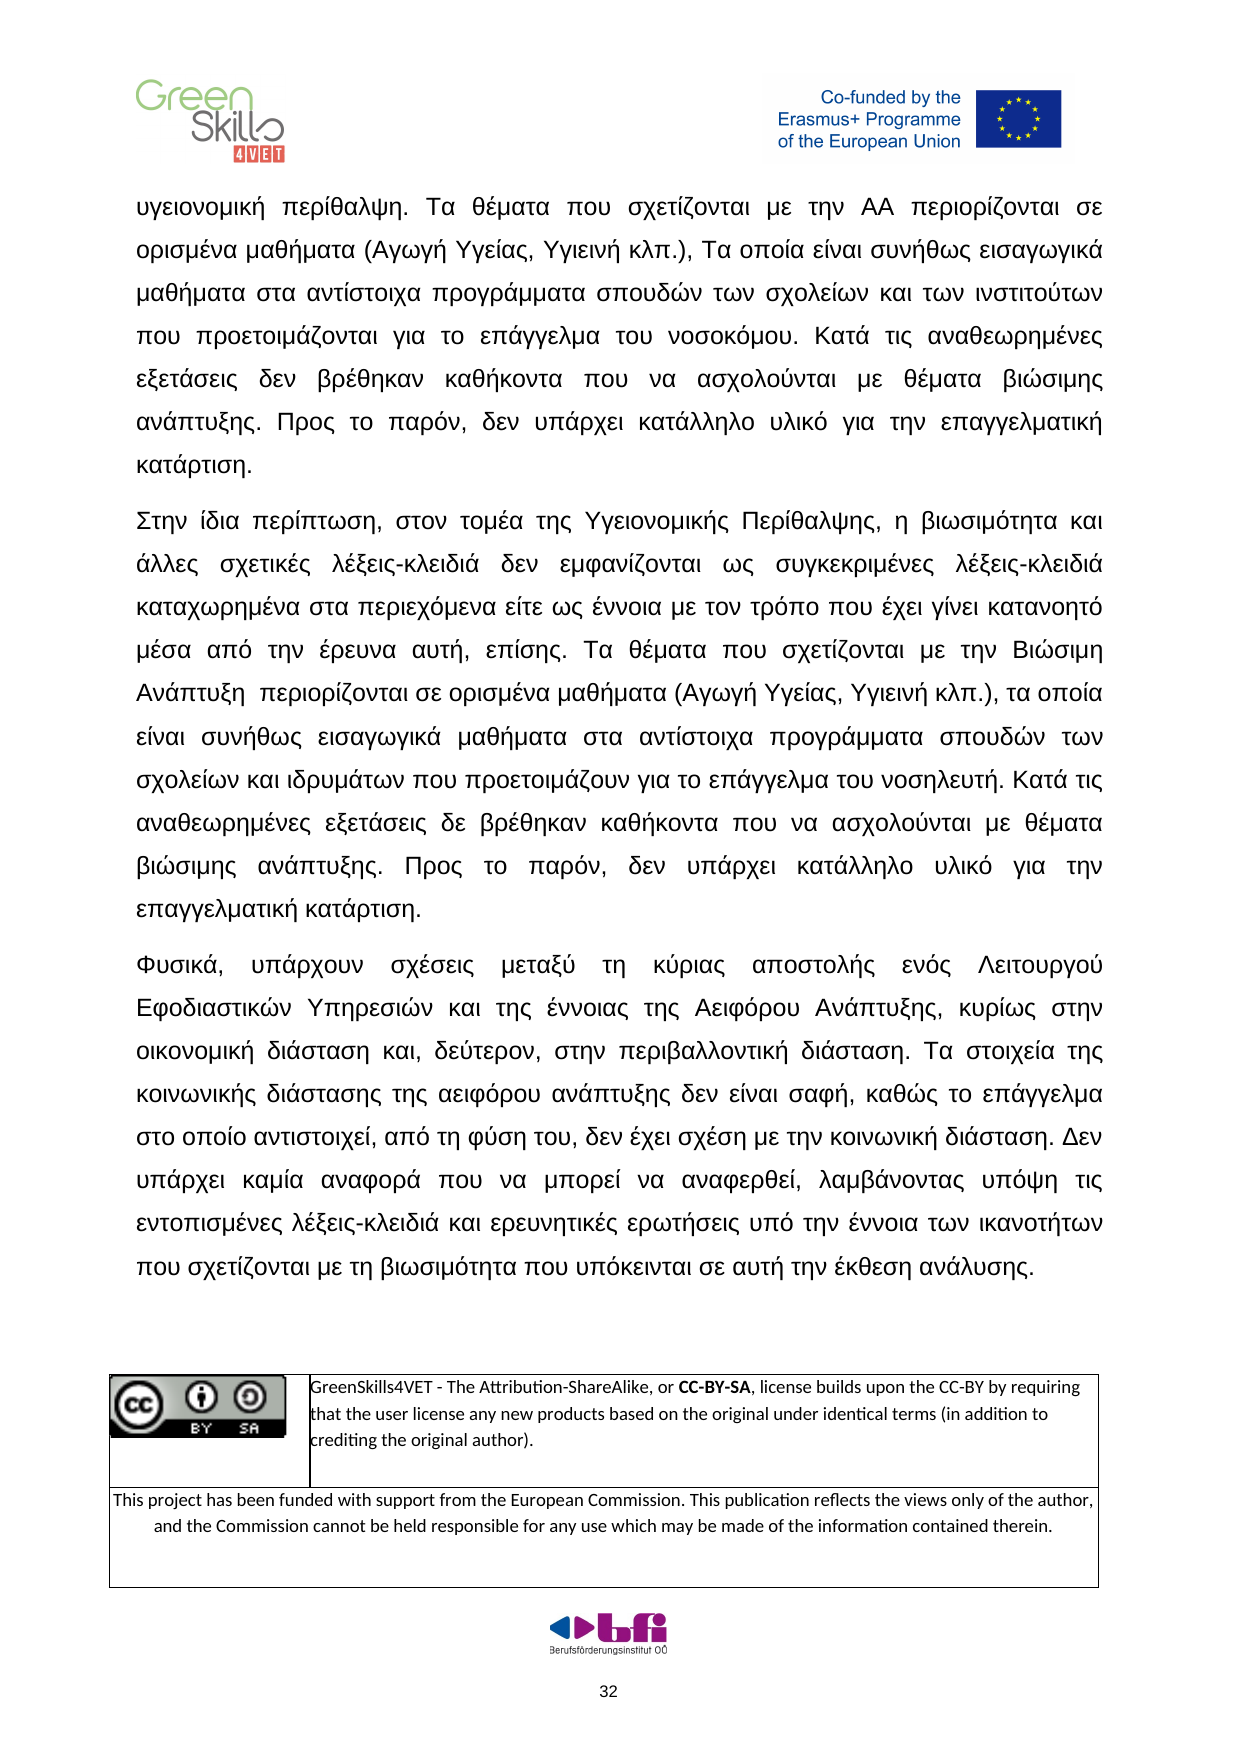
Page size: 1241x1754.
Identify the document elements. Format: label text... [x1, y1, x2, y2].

picture [550, 1613, 667, 1655]
picture [761, 73, 1076, 164]
text Φυσικά, υπάρχουν σχέσεις μεταξύ τη κύριας αποστολής ενός Λειτουργού Εφοδιαστικών Υπηρεσιών και της έννοιας της Αειφόρου Ανάπτυξης, κυρίως στην οικονομική διάσταση και, δεύτερον, στην περιβαλλοντική διάσταση. Τα στοιχεία της κοινωνικής διάστασης της αειφόρου ανάπτυξης δεν είναι σαφή, καθώς το επάγγελμα στο οποίο αντιστοιχεί, από τη φύση του, δεν έχει σχέση με την κοινωνική διάσταση. Δεν υπάρχει καμία αναφορά που να μπορεί να αναφερθεί, λαμβάνοντας υπόψη τις εντοπισμένες λέξεις-κλειδιά και ερευνητικές ερωτήσεις υπό την έννοια των ικανοτήτων που σχετίζονται με τη βιωσιμότητα που υπόκεινται σε αυτή την έκθεση ανάλυσης. [136, 950, 1104, 1280]
picture [135, 74, 286, 164]
picture [109, 1375, 287, 1438]
text Στην ίδια περίπτωση, στον τομέα της Υγειονομικής Περίθαλψης, η βιωσιμότητα και άλλες σχετικές λέξεις-κλειδιά δεν εμφανίζονται ως συγκεκριμένες λέξεις-κλειδιά καταχωρημένα στα περιεχόμενα είτε ως έννοια με τον τρόπο που έχει γίνει κατανοητό μέσα από την έρευνα αυτή, επίσης. Τα θέματα που σχετίζονται με την Βιώσιμη Ανάπτυξη περιορίζονται σε ορισμένα μαθήματα (Αγωγή Υγείας, Υγιεινή κλπ.), τα οποία είναι συνήθως εισαγωγικά μαθήματα στα αντίστοιχα προγράμματα σπουδών των σχολείων και ιδρυμάτων που προετοιμάζουν για το επάγγελμα του νοσηλευτή. Κατά τις αναθεωρημένες εξετάσεις δε βρέθηκαν καθήκοντα που να ασχολούνται με θέματα βιώσιμης ανάπτυξης. Προς το παρόν, δεν υπάρχει κατάλληλο υλικό για την επαγγελματική κατάρτιση. [136, 506, 1104, 923]
